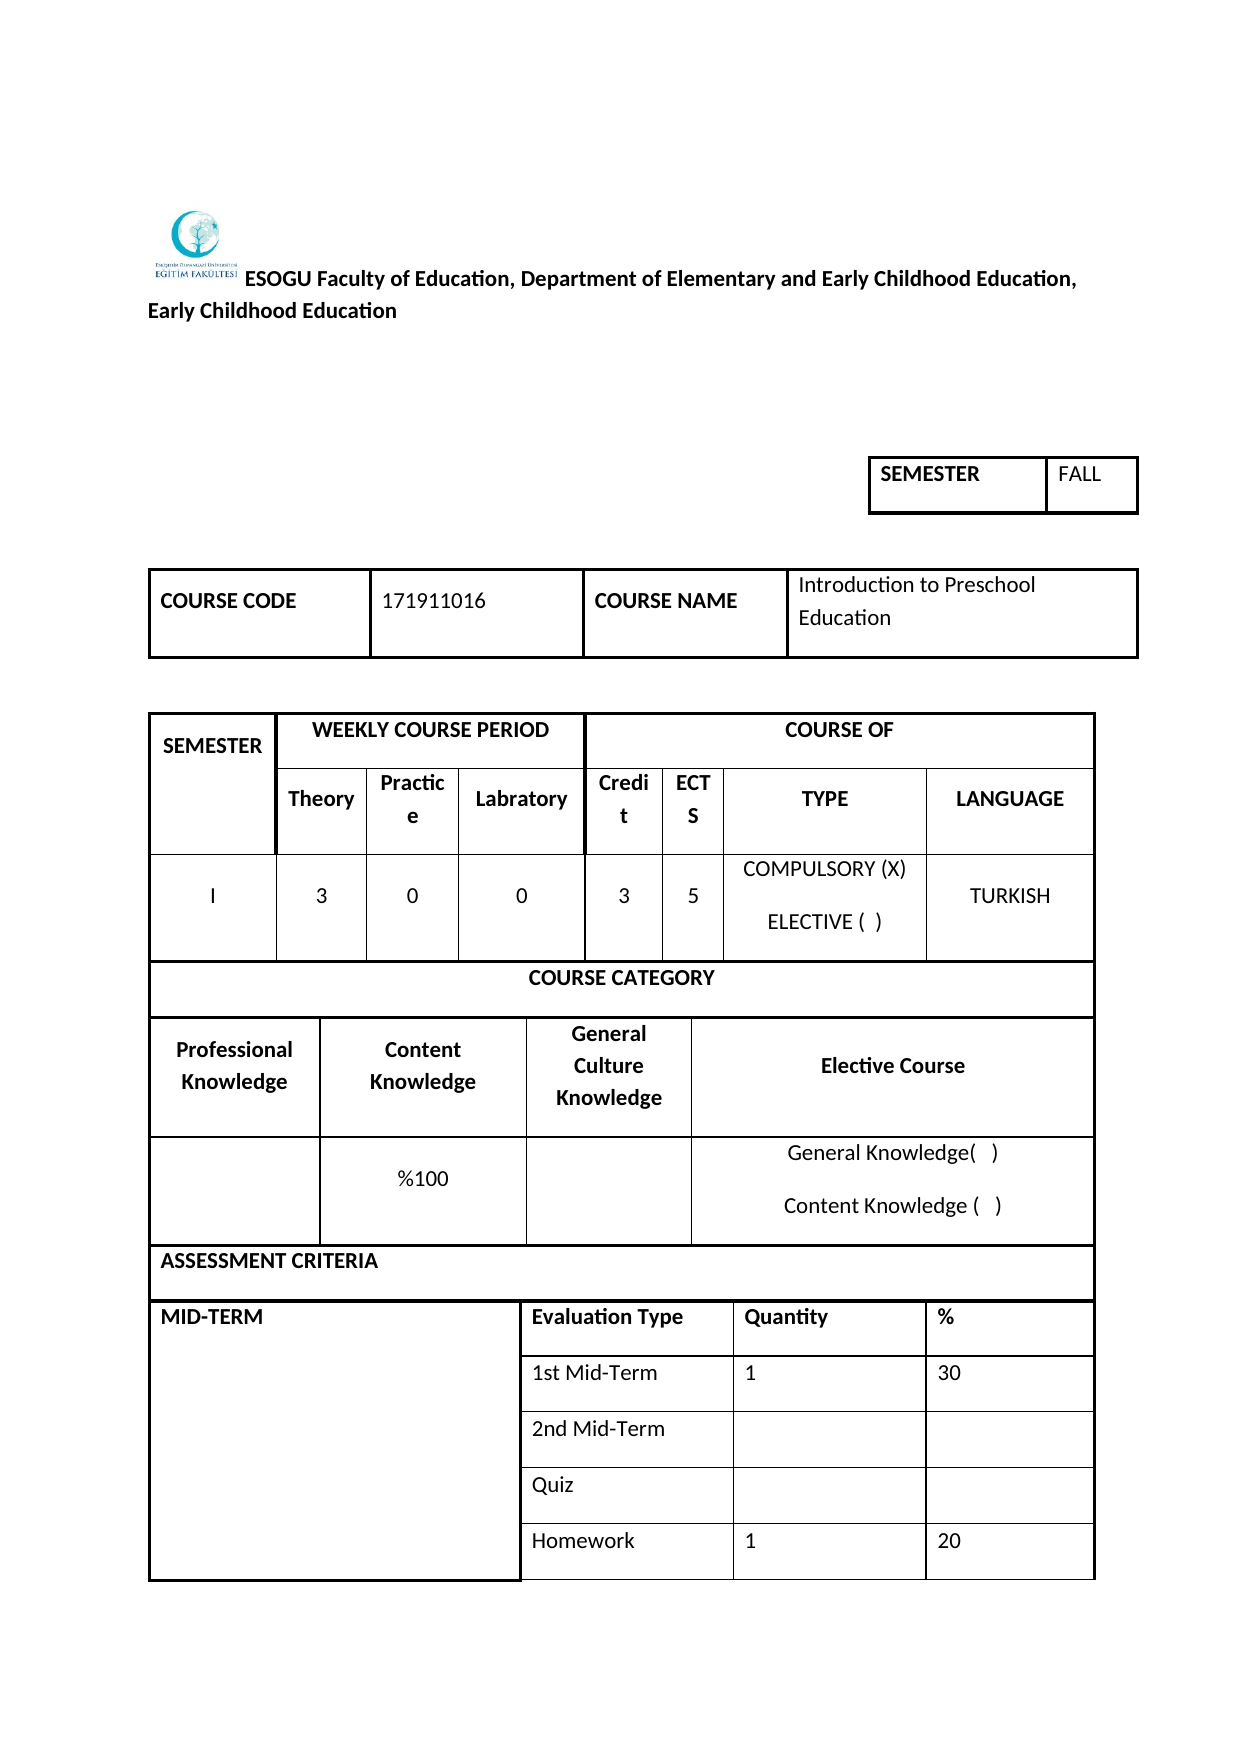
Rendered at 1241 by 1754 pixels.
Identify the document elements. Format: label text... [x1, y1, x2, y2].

table_cell MID-TERM [151, 1303, 519, 1578]
table_header SEMESTER [151, 715, 274, 853]
table_cell Practice [367, 769, 458, 853]
table_cell [927, 1412, 1093, 1467]
table_cell 20 [927, 1524, 1093, 1578]
table_cell 5 [663, 855, 723, 960]
table_cell Professional Knowledge [151, 1019, 319, 1136]
table_cell % [927, 1303, 1093, 1355]
table_cell ASSESSMENT CRITERIA [151, 1247, 1093, 1299]
picture [147, 200, 245, 287]
table_cell COMPULSORY (X) ELECTIVE ( ) [724, 855, 926, 960]
table_cell [151, 1138, 319, 1243]
table_cell General Culture Knowledge [527, 1019, 691, 1136]
table_cell General Knowledge( ) Content Knowledge ( ) [692, 1138, 1093, 1243]
table_cell Content Knowledge [321, 1019, 526, 1136]
table_cell 1 [734, 1357, 925, 1411]
table_cell COURSE CATEGORY [151, 963, 1093, 1016]
table_cell 3 [277, 855, 366, 960]
table_header 171911016 [372, 571, 582, 656]
table_cell Homework [522, 1524, 733, 1578]
table_cell TYPE [724, 769, 926, 853]
table_cell 1 [734, 1524, 925, 1578]
table_header COURSE NAME [585, 571, 786, 656]
table_cell I [151, 855, 276, 960]
table_cell Theory [278, 769, 366, 853]
table_header COURSE OF [587, 715, 1093, 767]
table_header WEEKLY COURSE PERIOD [278, 715, 583, 767]
table_cell 3 [586, 855, 662, 960]
table_cell Elective Course [692, 1019, 1093, 1136]
table_cell %100 [321, 1138, 526, 1243]
table_cell [734, 1412, 925, 1467]
table_cell 0 [459, 855, 584, 960]
table_cell Quiz [522, 1468, 733, 1523]
table_header COURSE CODE [151, 571, 369, 656]
table_header SEMESTER [871, 459, 1045, 511]
table_cell Credit [587, 769, 662, 853]
table_cell 0 [367, 855, 458, 960]
text ESOGU Faculty of Education, Department of Elementary and Early Childhood Education, Early Childhood Education [148, 201, 1093, 324]
table_cell Labratory [459, 769, 583, 853]
table_header Introduction to Preschool Education [789, 571, 1136, 656]
table_cell 2nd Mid-Term [522, 1412, 733, 1467]
table_cell LANGUAGE [927, 769, 1093, 853]
table_cell 1st Mid-Term [522, 1357, 733, 1411]
table_cell 30 [927, 1357, 1093, 1411]
table_cell Evaluation Type [522, 1303, 733, 1355]
table_cell TURKISH [927, 855, 1093, 960]
table_header FALL [1048, 459, 1136, 511]
table_cell [734, 1468, 925, 1523]
table_cell ECTS [663, 769, 723, 853]
table_cell [927, 1468, 1093, 1523]
table_cell Quantity [734, 1303, 925, 1355]
table_cell [527, 1138, 691, 1243]
